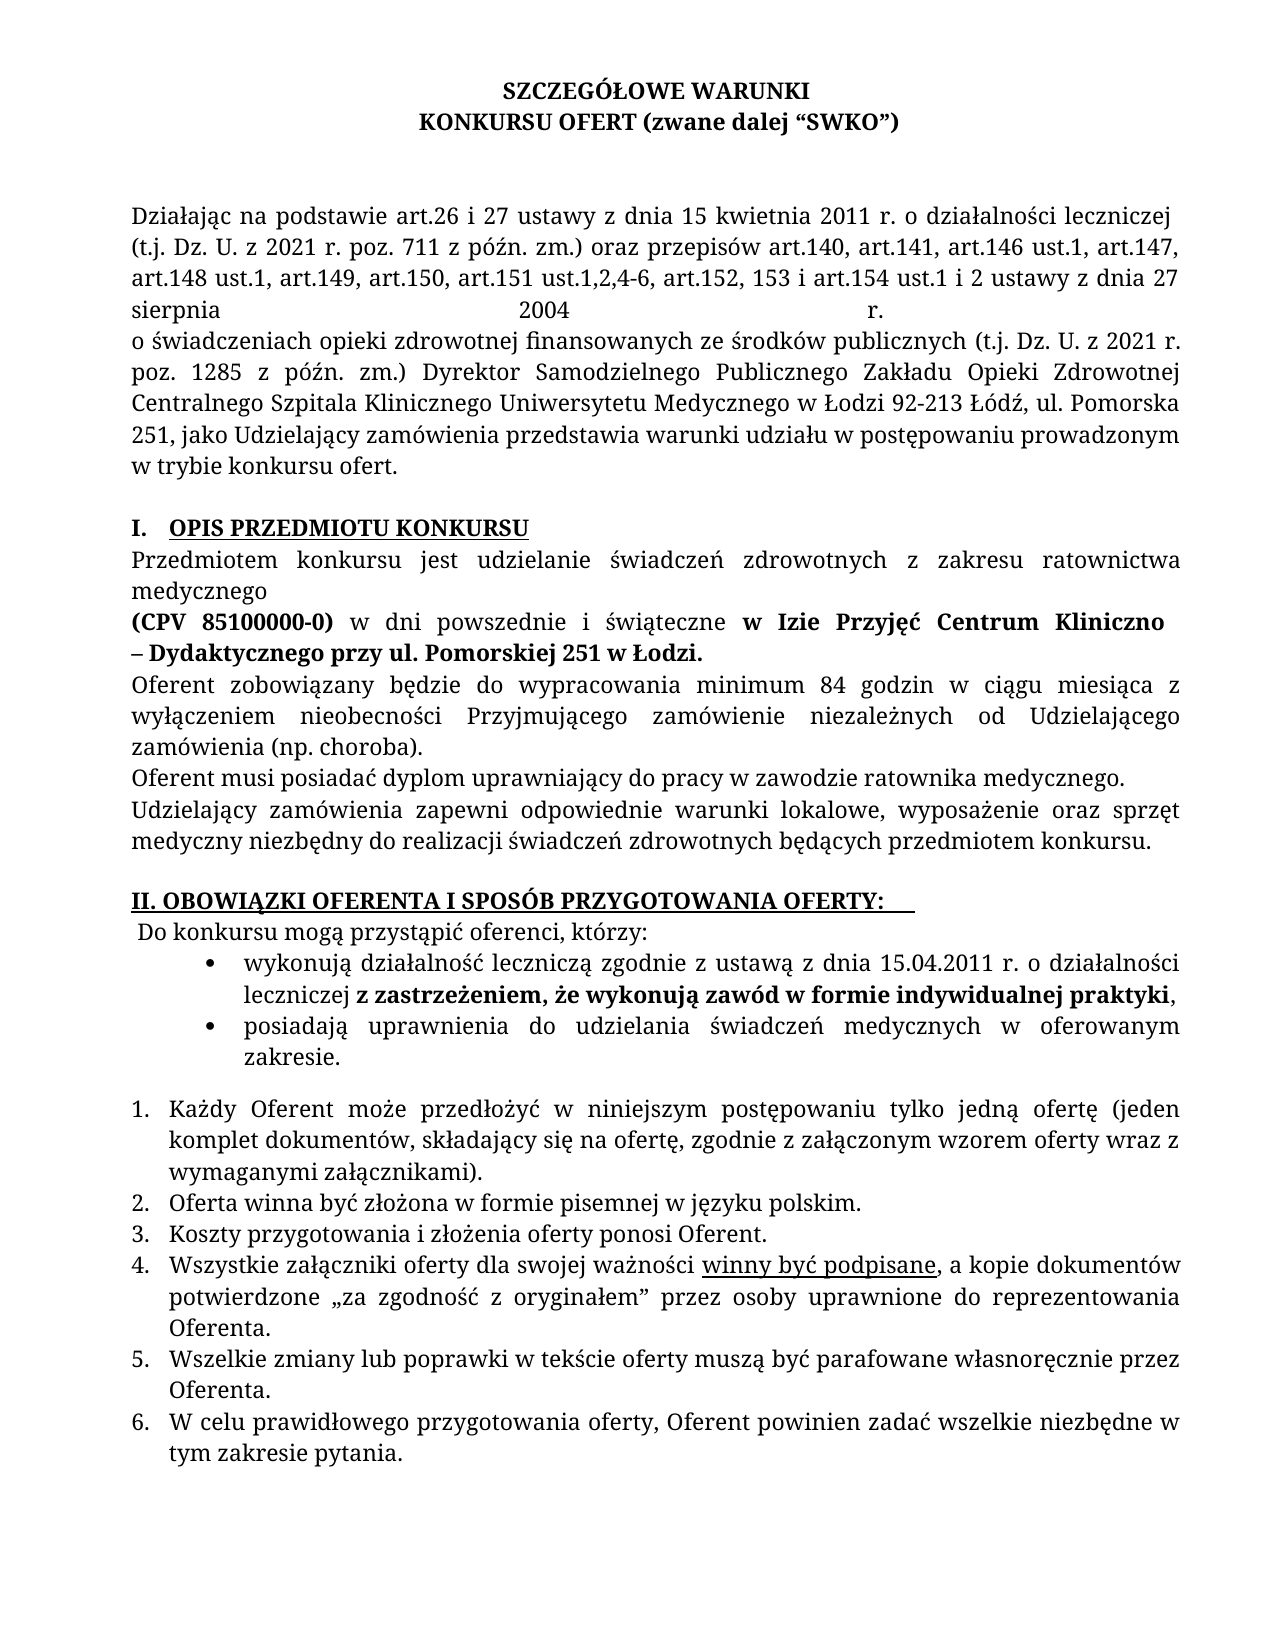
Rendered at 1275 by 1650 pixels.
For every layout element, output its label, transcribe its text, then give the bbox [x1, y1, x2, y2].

text II. OBOWIĄZKI OFERENTA I SPOSÓB PRZYGOTOWANIA OFERTY: [131, 885, 1181, 916]
list Każdy Oferent może przedłożyć w niniejszym postępowaniu tylko jedną ofertę (jeden komplet dokumentów, składający się na ofertę, zgodnie z załączonym wzorem oferty wraz z wymaganymi załącznikami). [131, 1093, 1181, 1187]
list W celu prawidłowego przygotowania oferty, Oferent powinien zadać wszelkie niezbędne w tym zakresie pytania. [131, 1406, 1181, 1468]
text Udzielający zamówienia zapewni odpowiednie warunki lokalowe, wyposażenie oraz sprzęt medyczny niezbędny do realizacji świadczeń zdrowotnych będących przedmiotem konkursu. [131, 794, 1181, 856]
list Oferta winna być złożona w formie pisemnej w języku polskim. [131, 1187, 1181, 1218]
text Oferent musi posiadać dyplom uprawniający do pracy w zawodzie ratownika medycznego. [131, 762, 1181, 794]
list Koszty przygotowania i złożenia oferty ponosi Oferent. [131, 1218, 1181, 1249]
list Wszystkie załączniki oferty dla swojej ważności winny być podpisane, a kopie dokumentów potwierdzone „za zgodność z oryginałem” przez osoby uprawnione do reprezentowania Oferenta. [131, 1249, 1181, 1343]
subtitle Przedmiotem konkursu jest udzielanie świadczeń zdrowotnych z zakresu ratownictwa medycznego (CPV 85100000-0) w dni powszednie i świąteczne w Izie Przyjęć Centrum Kliniczno – Dydaktycznego przy ul. Pomorskiej 251 w Łodzi. [131, 544, 1181, 669]
list posiadają uprawnienia do udzielania świadczeń medycznych w oferowanym zakresie. [206, 1010, 1181, 1072]
text Działając na podstawie art.26 i 27 ustawy z dnia 15 kwietnia 2011 r. o działalności leczniczej (t.j. Dz. U. z 2021 r. poz. 711 z późn. zm.) oraz przepisów art.140, art.141, art.146 ust.1, art.147, art.148 ust.1, art.149, art.150, art.151 ust.1,2,4-6, art.152, 153 i art.154 ust.1 i 2 ustawy z dnia 27 sierpnia 2004 r. o świadczeniach opieki zdrowotnej finansowanych ze środków publicznych (t.j. Dz. U. z 2021 r. poz. 1285 z późn. zm.) Dyrektor Samodzielnego Publicznego Zakładu Opieki Zdrowotnej Centralnego Szpitala Klinicznego Uniwersytetu Medycznego w Łodzi 92-213 Łódź, ul. Pomorska 251, jako Udzielający zamówienia przedstawia warunki udziału w postępowaniu prowadzonym w trybie konkursu ofert. [131, 200, 1181, 481]
title SZCZEGÓŁOWE WARUNKI [131, 75, 1181, 106]
text Oferent zobowiązany będzie do wypracowania minimum 84 godzin w ciągu miesiąca z wyłączeniem nieobecności Przyjmującego zamówienie niezależnych od Udzielającego zamówienia (np. choroba). [131, 669, 1181, 762]
title KONKURSU OFERT (zwane dalej “SWKO”) [131, 106, 1181, 137]
list OPIS PRZEDMIOTU KONKURSU [131, 512, 1181, 544]
list Wszelkie zmiany lub poprawki w tekście oferty muszą być parafowane własnoręcznie przez Oferenta. [131, 1343, 1181, 1406]
text Do konkursu mogą przystąpić oferenci, którzy: [131, 916, 1181, 947]
list wykonują działalność leczniczą zgodnie z ustawą z dnia 15.04.2011 r. o działalności leczniczej z zastrzeżeniem, że wykonują zawód w formie indywidualnej praktyki, [206, 947, 1181, 1010]
